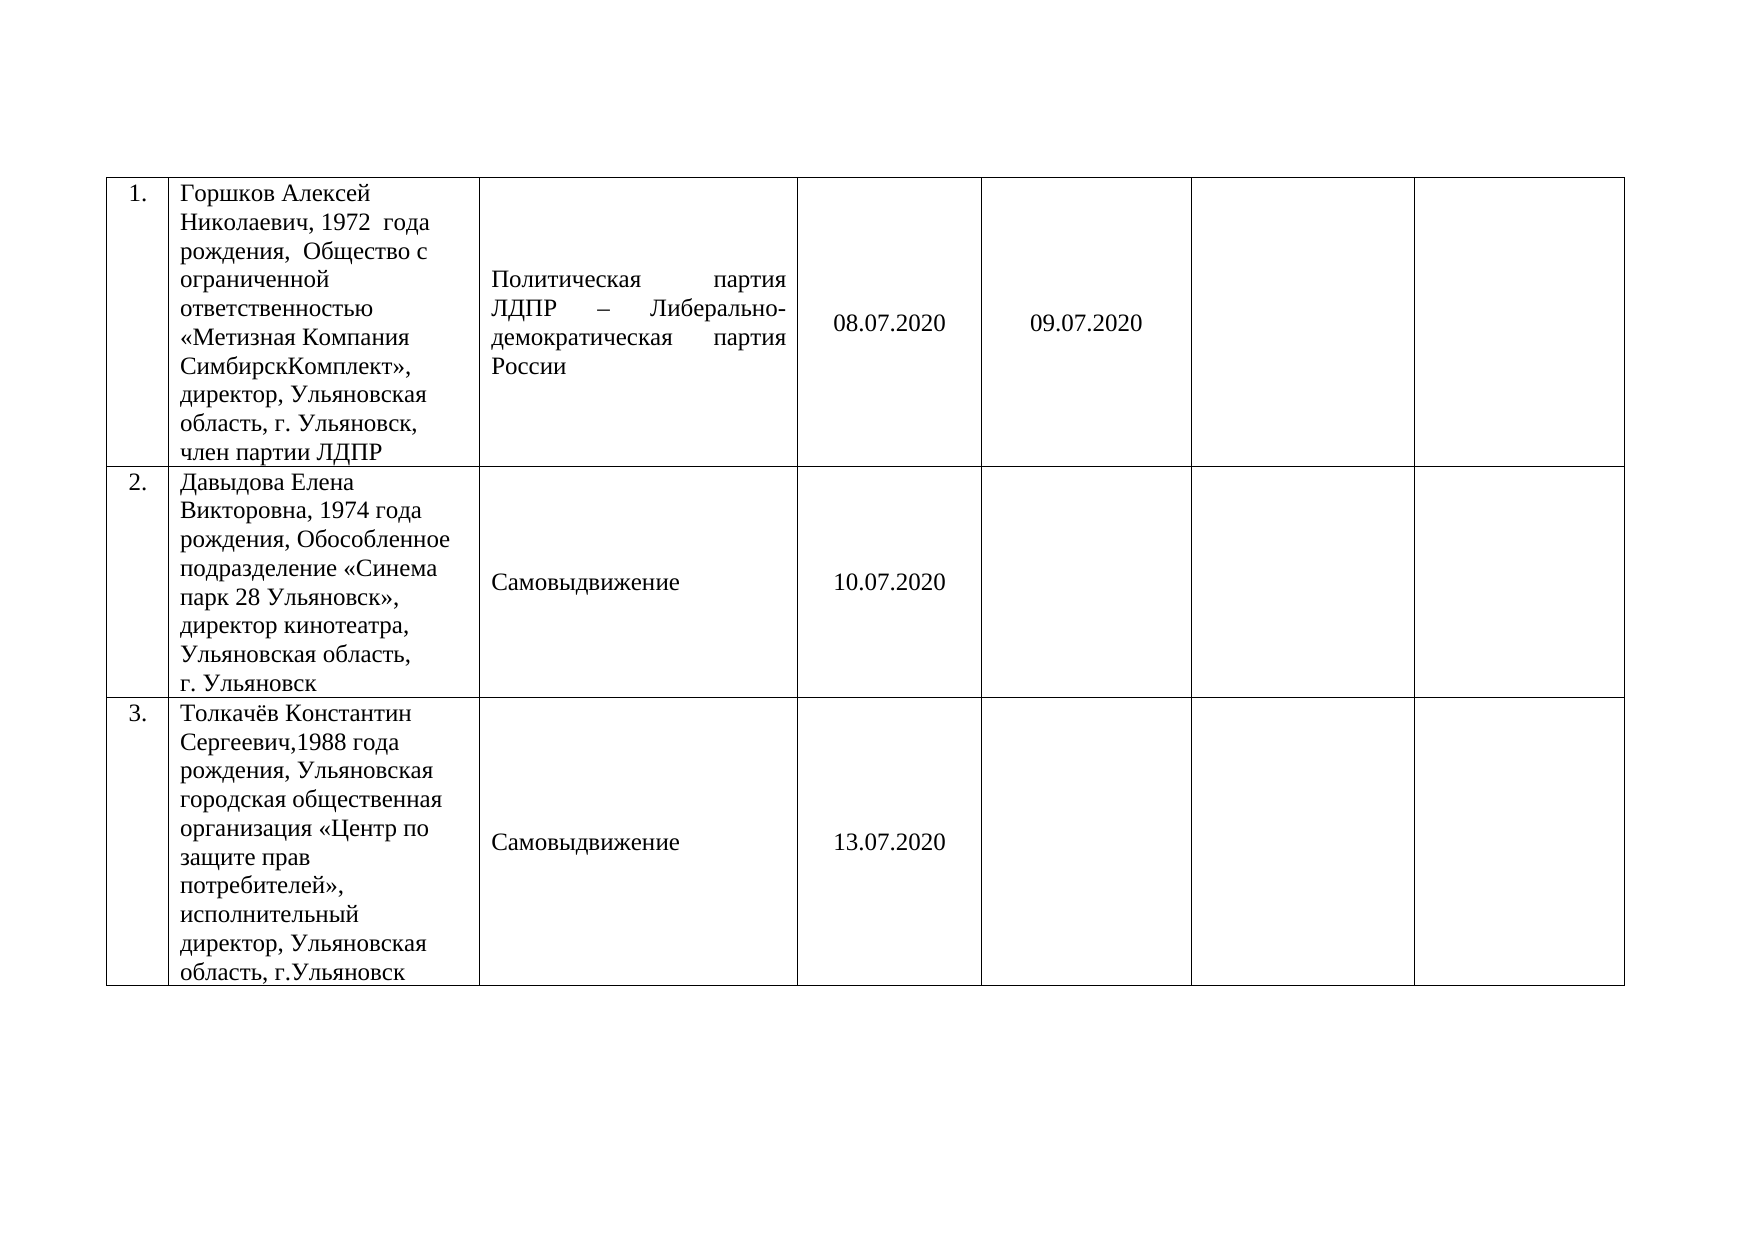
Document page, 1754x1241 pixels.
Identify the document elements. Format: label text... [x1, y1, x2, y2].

table_cell [1415, 467, 1624, 697]
table_cell Самовыдвижение [480, 467, 797, 697]
table_cell [982, 467, 1191, 697]
table_cell 09.07.2020 [982, 178, 1191, 466]
table_cell [1192, 178, 1414, 466]
table_cell 2. [107, 467, 168, 697]
table_cell [982, 698, 1191, 985]
table_cell 1. [107, 178, 168, 466]
table_cell [1192, 698, 1414, 985]
table_cell Самовыдвижение [480, 698, 797, 985]
table_cell 10.07.2020 [798, 467, 981, 697]
table_cell [1415, 698, 1624, 985]
table_cell [1415, 178, 1624, 466]
table_cell Горшков Алексей Николаевич, 1972 года рождения, Общество с ограниченной ответственностью «Метизная Компания СимбирскКомплект», директор, Ульяновская область, г. Ульяновск, член партии ЛДПР [169, 178, 479, 466]
table_cell 08.07.2020 [798, 178, 981, 466]
table_cell Толкачёв Константин Сергеевич,1988 года рождения, Ульяновская городская общественная организация «Центр по защите прав потребителей», исполнительный директор, Ульяновская область, г.Ульяновск [169, 698, 479, 985]
table_cell 13.07.2020 [798, 698, 981, 985]
table_cell 3. [107, 698, 168, 985]
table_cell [480, 178, 797, 466]
table_cell [1192, 467, 1414, 697]
table_cell Давыдова Елена Викторовна, 1974 года рождения, Обособленное подразделение «Синема парк 28 Ульяновск», директор кинотеатра, Ульяновская область, г. Ульяновск [169, 467, 479, 697]
